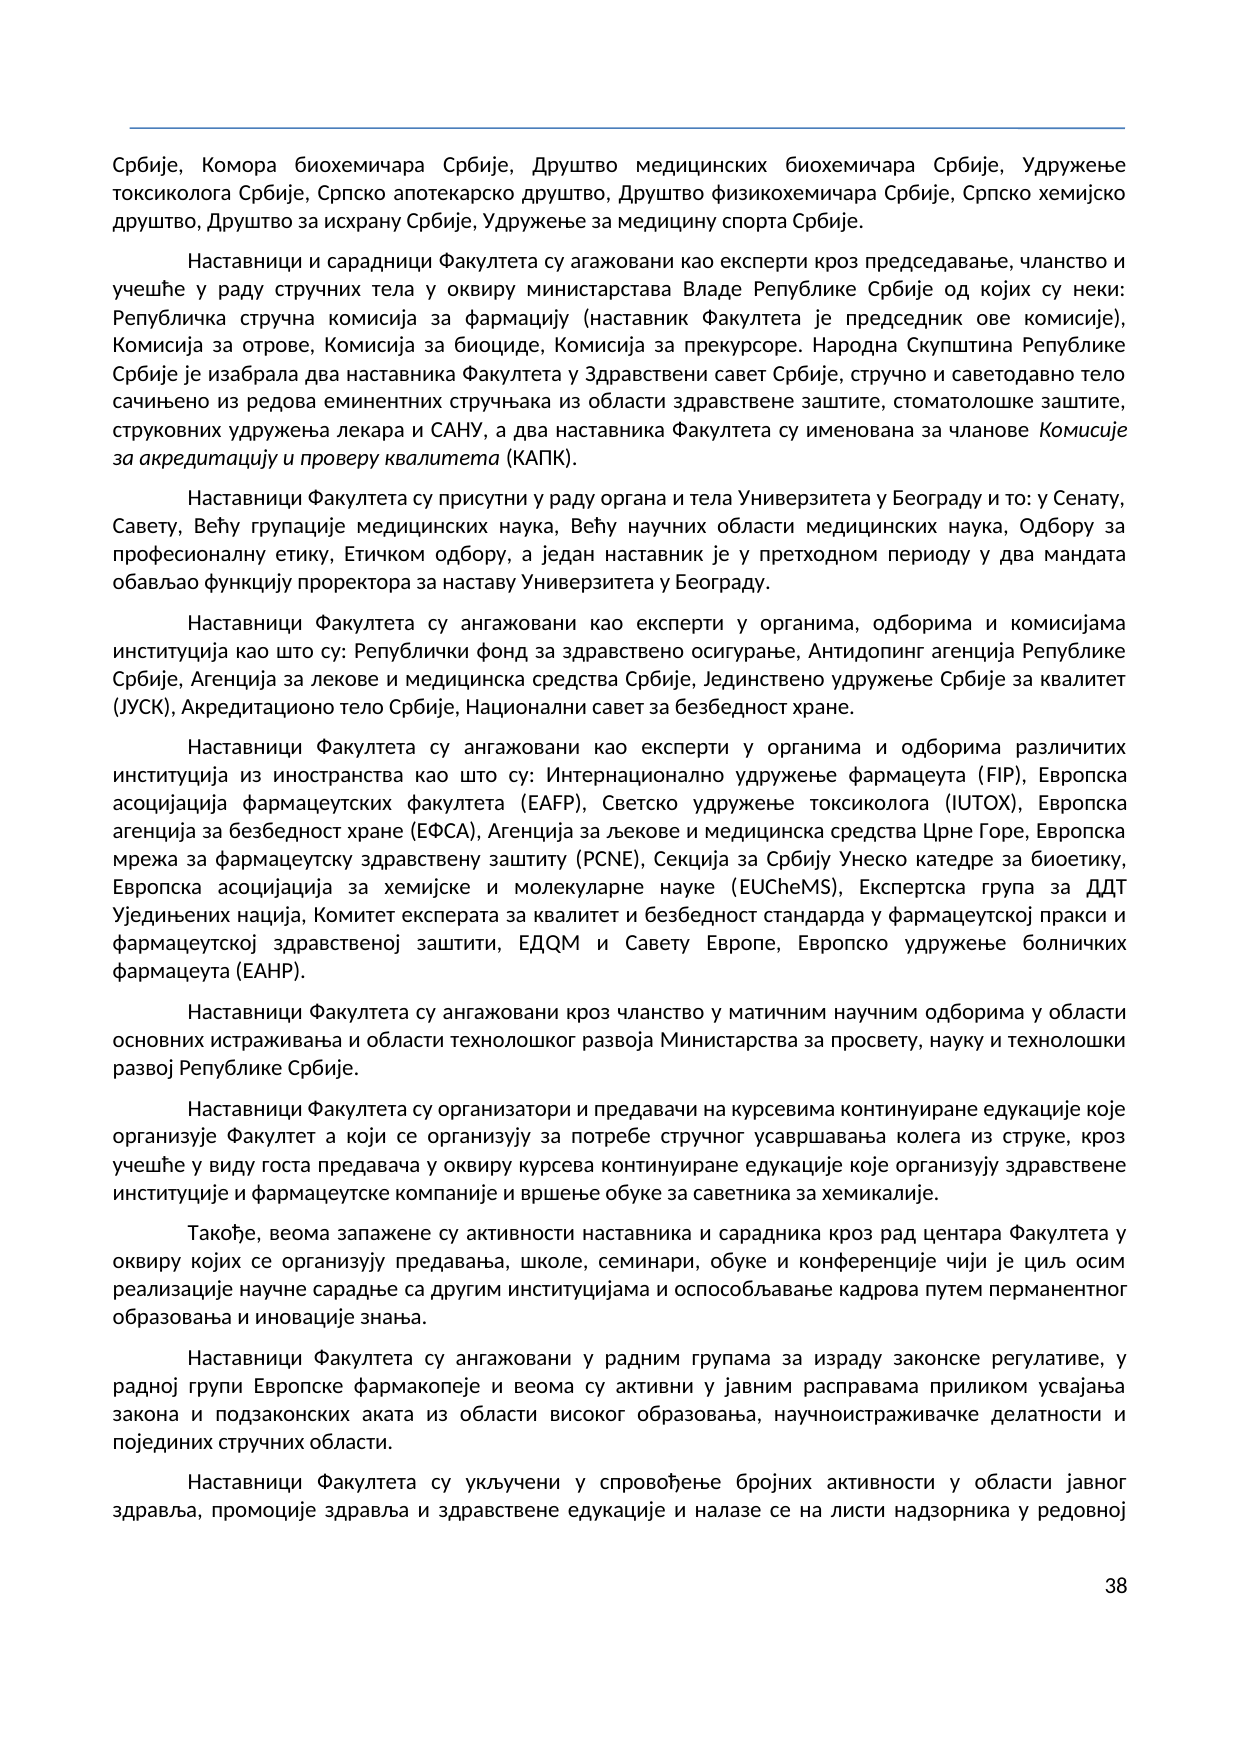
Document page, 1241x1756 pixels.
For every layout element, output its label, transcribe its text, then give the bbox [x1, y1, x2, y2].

text Наставници Факултета су ангажовани у радним групама за израду законске регулативе, у радној групи Европске фармакопеје и веома су активни у јавним расправама приликом усвајања закона и подзаконских аката из области високог образовања, научноистраживачке делатности и појединих стручних области. [112, 1343, 1128, 1455]
text Наставници Факултета су присутни у раду органа и тела Универзитета у Београду и то: у Сенату, Савету, Већу групације медицинских наука, Већу научних области медицинских наука, Одбору за професионалну етику, Етичком одбору, а један наставник је у претходном периоду у два мандата обављао функцију проректора за наставу Универзитета у Београду. [112, 483, 1128, 595]
text Наставници Факултета су ангажовани као експерти у органима, одборима и комисијама институција као што су: Републички фонд за здравствено осигурање, Антидопинг агенција Републике Србије, Агенција за лекове и медицинска средства Србије, Јединствено удружење Србије за квалитет (ЈУСК), Акредитационо тело Србије, Национални савет за безбедност хране. [112, 608, 1128, 720]
text Наставници и сарадници Факултета су агажовани као експерти кроз председавање, чланство и учешће у раду стручних тела у оквиру министарстава Владе Републике Србије од којих су неки: Републичка стручна комисија за фармацију (наставник Факултета је председник ове комисије), Комисија за отрове, Комисија за биоциде, Комисија за прекурсоре. Народна Скупштина Републике Србије је изабрала два наставника Факултета у Здравствени савет Србије, стручно и саветодавно тело сачињено из редова еминентних стручњака из области здравствене заштите, стоматолошке заштите, струковних удружења лекара и САНУ, а два наставника Факултета су именована за чланове Комисије за акредитацију и проверу квалитета (КАПК). [112, 247, 1128, 471]
text Наставници Факултета су ангажовани као експерти у органима и одборима различитих институција из иностранства као што су: Интернационално удружење фармацеута (FIP), Европска асоцијација фармацеутских факултета (EAFP), Светско удружење токсиколoга (IUTOX), Европска агенција за безбедност хране (ЕФСА), Агенција за љекове и медицинска средства Црне Горе, Европска мрежа за фармацеутску здравствену заштиту (PCNE), Секција за Србију Унеско катедре за биоетику, Европска асоцијација за хемијске и молекуларне науке (EUCheMS), Експертска група за ДДТ Уједињених нација, Комитет експерата за квалитет и безбедност стандарда у фармацеутској пракси и фармацеутској здравственој заштити, ЕДQM и Савету Европе, Европско удружење болничких фармацеута (EAHP). [112, 732, 1128, 984]
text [112, 150, 1128, 234]
text Такође, веома запажене су активности наставника и сарадника кроз рад центара Факултета у оквиру којих се организују предавања, школе, семинари, обуке и конференције чији је циљ осим реализације научне сарадње са другим институцијама и оспособљавање кадрова путем перманентног образовања и иновације знања. [112, 1218, 1128, 1330]
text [112, 1467, 1128, 1523]
text Наставници Факултета су организатори и предавачи на курсевима континуиране едукације које организује Факултет а који се организују за потребе стручног усавршавања колега из струке, кроз учешће у виду госта предавача у оквиру курсева континуиране едукације које организују здравствене институције и фармацеутске компаније и вршење обуке за саветника за хемикалије. [112, 1094, 1128, 1206]
text Наставници Факултета су ангажовани кроз чланство у матичним научним одборима у области основних истраживања и области технолошког развоја Министарства за просвету, науку и технолошки развој Републике Србије. [112, 997, 1128, 1081]
